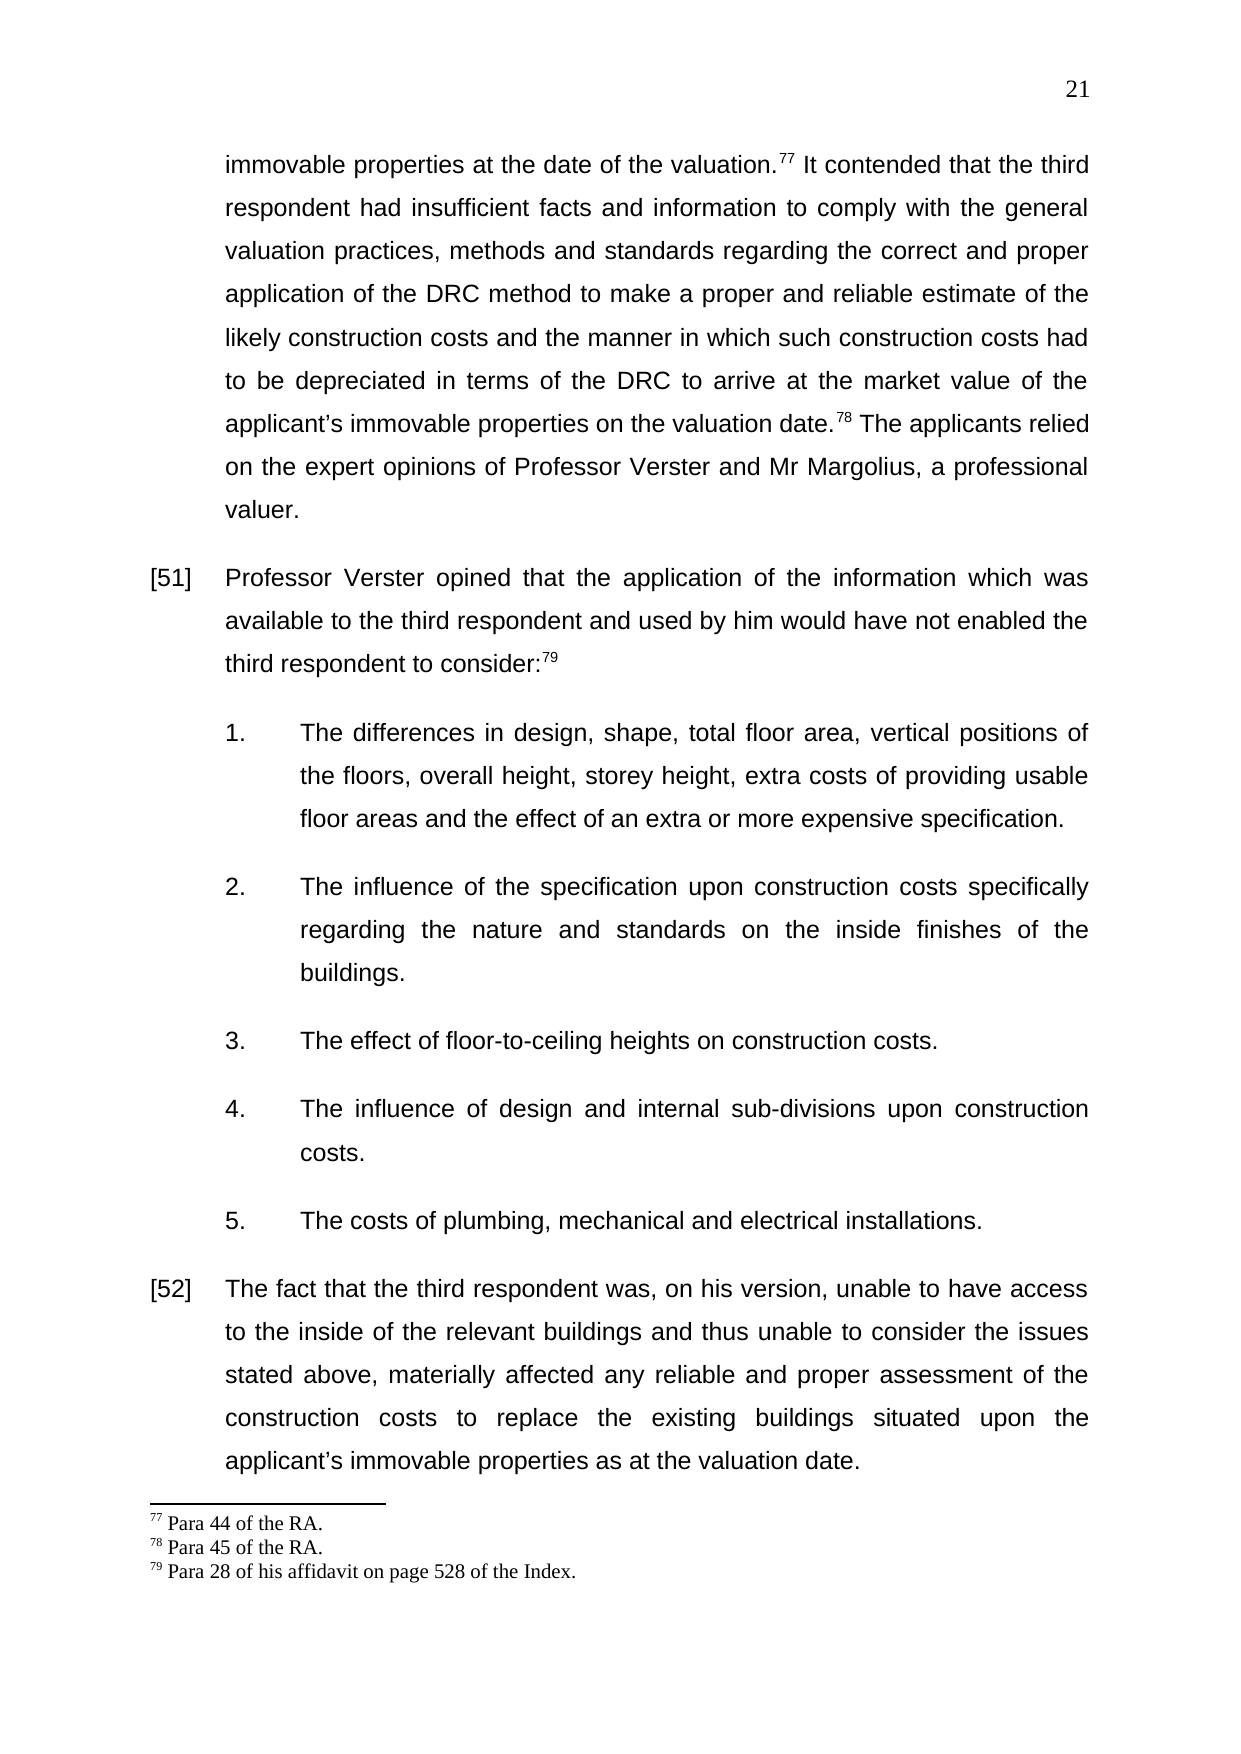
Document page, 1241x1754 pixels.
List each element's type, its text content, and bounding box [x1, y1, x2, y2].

text [51] Professor Verster opined that the application of the information which was available to the third respondent and used by him would have not enabled the third respondent to consider: [150, 563, 1090, 678]
text 2. The influence of the specification upon construction costs specifically regarding the nature and standards on the inside finishes of the buildings. [225, 872, 1090, 987]
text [150, 150, 1090, 524]
text 5. The costs of plumbing, mechanical and electrical installations. [225, 1206, 1090, 1234]
text 1. The differences in design, shape, total floor area, vertical positions of the floors, overall height, storey height, extra costs of providing usable floor areas and the effect of an extra or more expensive specification. [225, 717, 1090, 832]
text 4. The influence of design and internal sub-divisions upon construction costs. [225, 1094, 1090, 1166]
text 3. The effect of floor-to-ceiling heights on construction costs. [225, 1026, 1090, 1055]
text [52] The fact that the third respondent was, on his version, unable to have access to the inside of the relevant buildings and thus unable to consider the issues stated above, materially affected any reliable and proper assessment of the construction costs to replace the existing buildings situated upon the applicant’s immovable properties as at the valuation date. [150, 1274, 1090, 1475]
